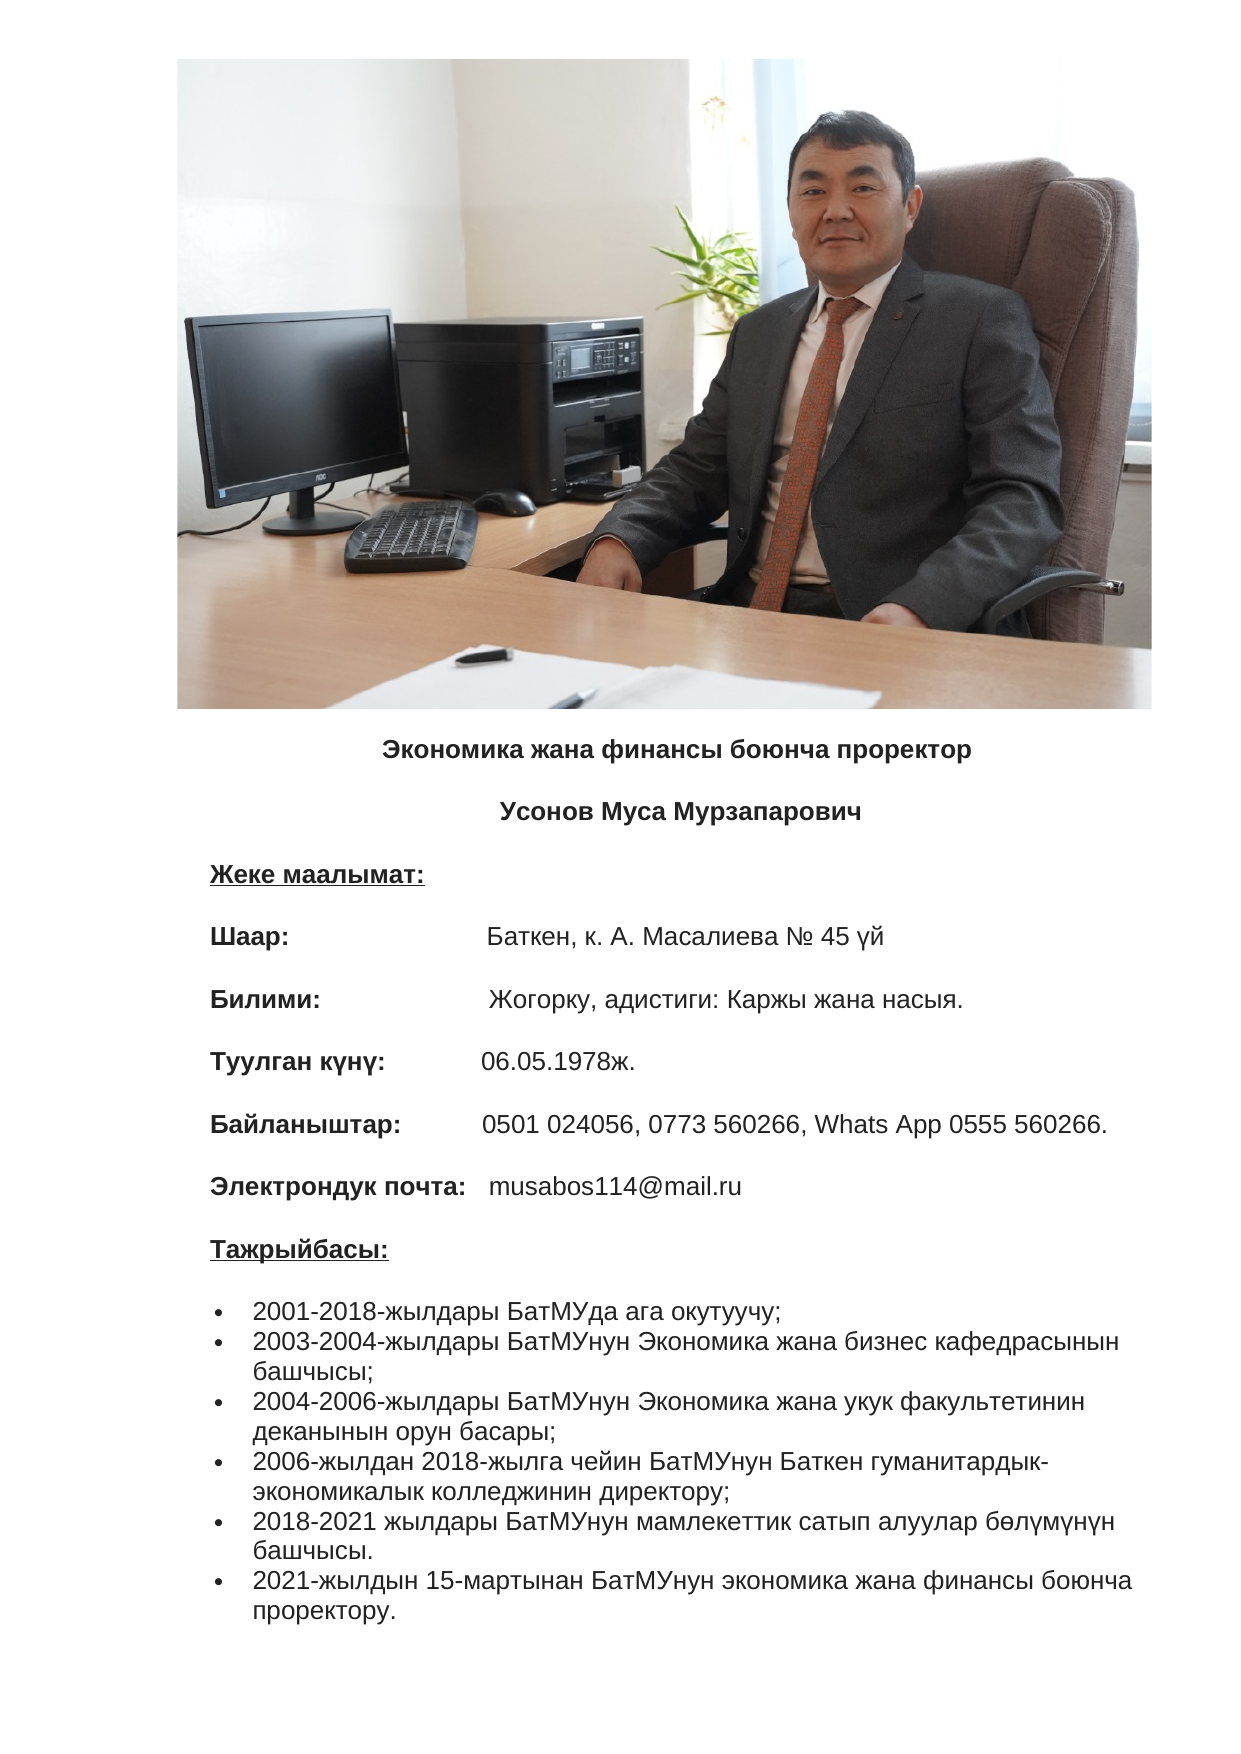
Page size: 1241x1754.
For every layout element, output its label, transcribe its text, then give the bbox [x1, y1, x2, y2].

text Экономика жана финансы боюнча проректор [177, 734, 1152, 764]
text Усонов Муса Мурзапарович [177, 796, 1152, 826]
text Билими: Жогорку, адистиги: Каржы жана насыя. [177, 984, 1152, 1014]
list 2006-жылдан 2018-жылга чейин БатМУнун Баткен гуманитардык-экономикалык колледжинин директору; [215, 1446, 1152, 1506]
list 2018-2021 жылдары БатМУнун мамлекеттик сатып алуулар бөлүмүнүн башчысы. [215, 1506, 1152, 1565]
text Шаар: Баткен, к. A. Масалиева № 45 үй [177, 921, 1152, 951]
list 2003-2004-жылдары БатМУнун Экономика жана бизнес кафедрасынын башчысы; [215, 1326, 1152, 1386]
text Тажрыйбасы: [177, 1234, 1152, 1264]
text Байланыштар: 0501 024056, 0773 560266, Whats App 0555 560266. [177, 1109, 1152, 1139]
text Туулган күнү: 06.05.1978ж. [177, 1046, 1152, 1076]
list 2004-2006-жылдары БатМУнун Экономика жана укук факультетинин деканынын орун басары; [215, 1386, 1152, 1446]
list 2001-2018-жылдары БатМУда ага окутуучу; [215, 1296, 1152, 1326]
picture [177, 59, 1152, 709]
list 2021-жылдын 15-мартынан БатМУнун экономика жана финансы боюнча проректору. [215, 1565, 1152, 1625]
text Жеке маалымат: [177, 859, 1152, 889]
text Электрондук почта: musabos114@mail.ru [177, 1171, 1152, 1201]
